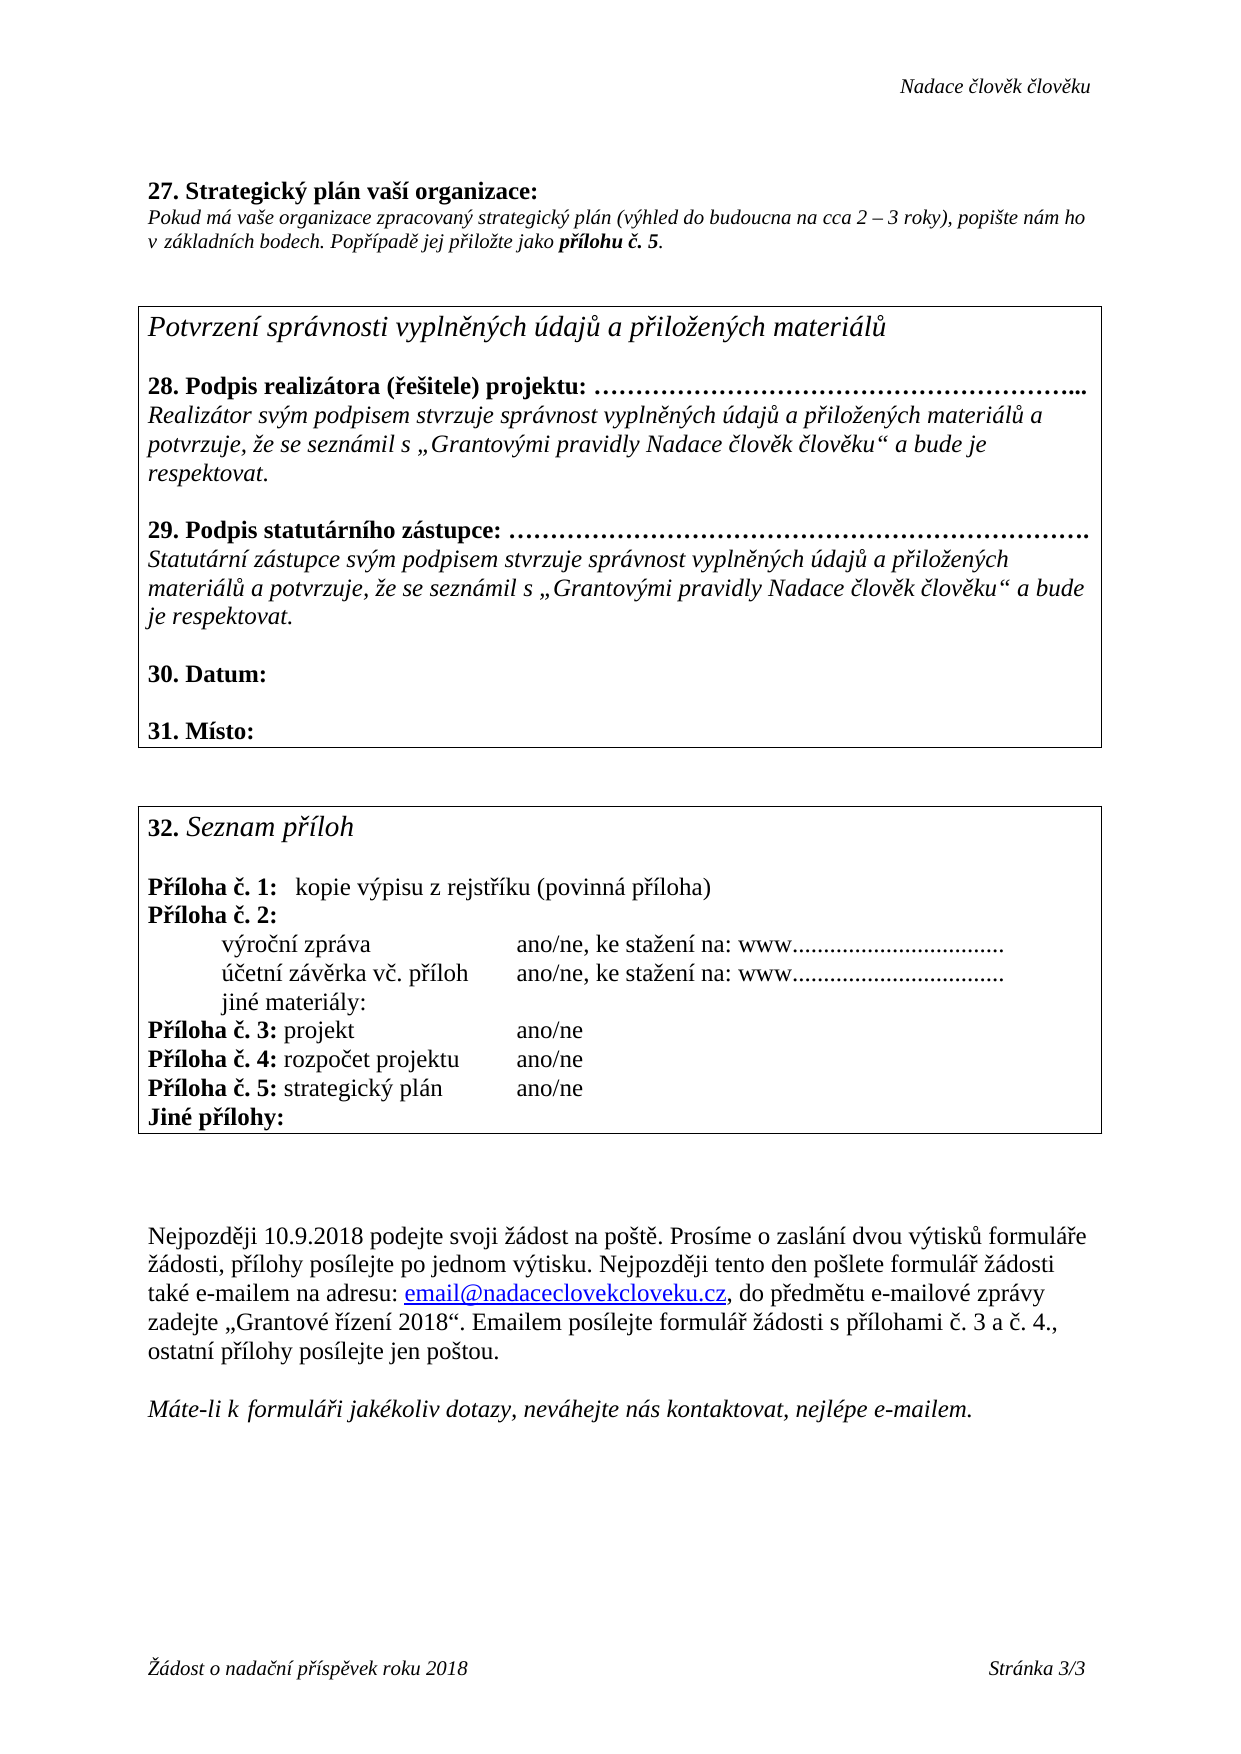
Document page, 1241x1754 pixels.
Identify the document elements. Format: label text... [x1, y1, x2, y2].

text účetní závěrka vč. příloh ano/ne, ke stažení na: www.................................. [148, 958, 1093, 987]
text 30. Datum: [148, 659, 1093, 688]
text Jiné přílohy: [139, 1098, 1101, 1133]
text Nejpozději 10.9.2018 podejte svoji žádost na poště. Prosíme o zaslání dvou výtisků formuláře žádosti, přílohy posílejte po jednom výtisku. Nejpozději tento den pošlete formulář žádosti také e-mailem na adresu: email@nadaceclovekcloveku.cz, do předmětu e-mailové zprávy zadejte „Grantové řízení 2018“. Emailem posílejte formulář žádosti s přílohami č. 3 a č. 4., ostatní přílohy posílejte jen poštou. [148, 1221, 1093, 1364]
text 29. Podpis statutárního zástupce: ……………………………………………………………. [148, 515, 1093, 544]
text výroční zpráva ano/ne, ke stažení na: www.................................. [148, 929, 1093, 958]
text Realizátor svým podpisem stvrzuje správnost vyplněných údajů a přiložených materiálů a potvrzuje, že se seznámil s „Grantovými pravidly Nadace člověk člověku“ a bude je respektovat. [148, 400, 1093, 486]
subtitle 32. Seznam příloh [139, 807, 1101, 843]
text 28. Podpis realizátora (řešitele) projektu: …………………………………………………... [148, 371, 1093, 400]
text jiné materiály: [148, 987, 1093, 1016]
subtitle Potvrzení správnosti vyplněných údajů a přiložených materiálů [139, 307, 1101, 343]
text Máte-li k formuláři jakékoliv dotazy, neváhejte nás kontaktovat, nejlépe e-mailem. [148, 1394, 1093, 1422]
text Příloha č. 2: [148, 901, 1093, 929]
text Statutární zástupce svým podpisem stvrzuje správnost vyplněných údajů a přiložených materiálů a potvrzuje, že se seznámil s „Grantovými pravidly Nadace člověk člověku“ a bude je respektovat. [148, 544, 1093, 630]
text Příloha č. 3: projekt ano/ne [148, 1016, 1093, 1044]
text 27. Strategický plán vaší organizace: [148, 176, 1093, 205]
text Příloha č. 5: strategický plán ano/ne [148, 1073, 1093, 1098]
text Příloha č. 4: rozpočet projektu ano/ne [148, 1044, 1093, 1073]
text Příloha č. 1: kopie výpisu z rejstříku (povinná příloha) [148, 872, 1093, 901]
text Pokud má vaše organizace zpracovaný strategický plán (výhled do budoucna na cca 2 – 3 roky), popište nám ho v základních bodech. Popřípadě jej přiložte jako přílohu č. 5. [148, 205, 1093, 253]
text 31. Místo: [139, 713, 1101, 747]
